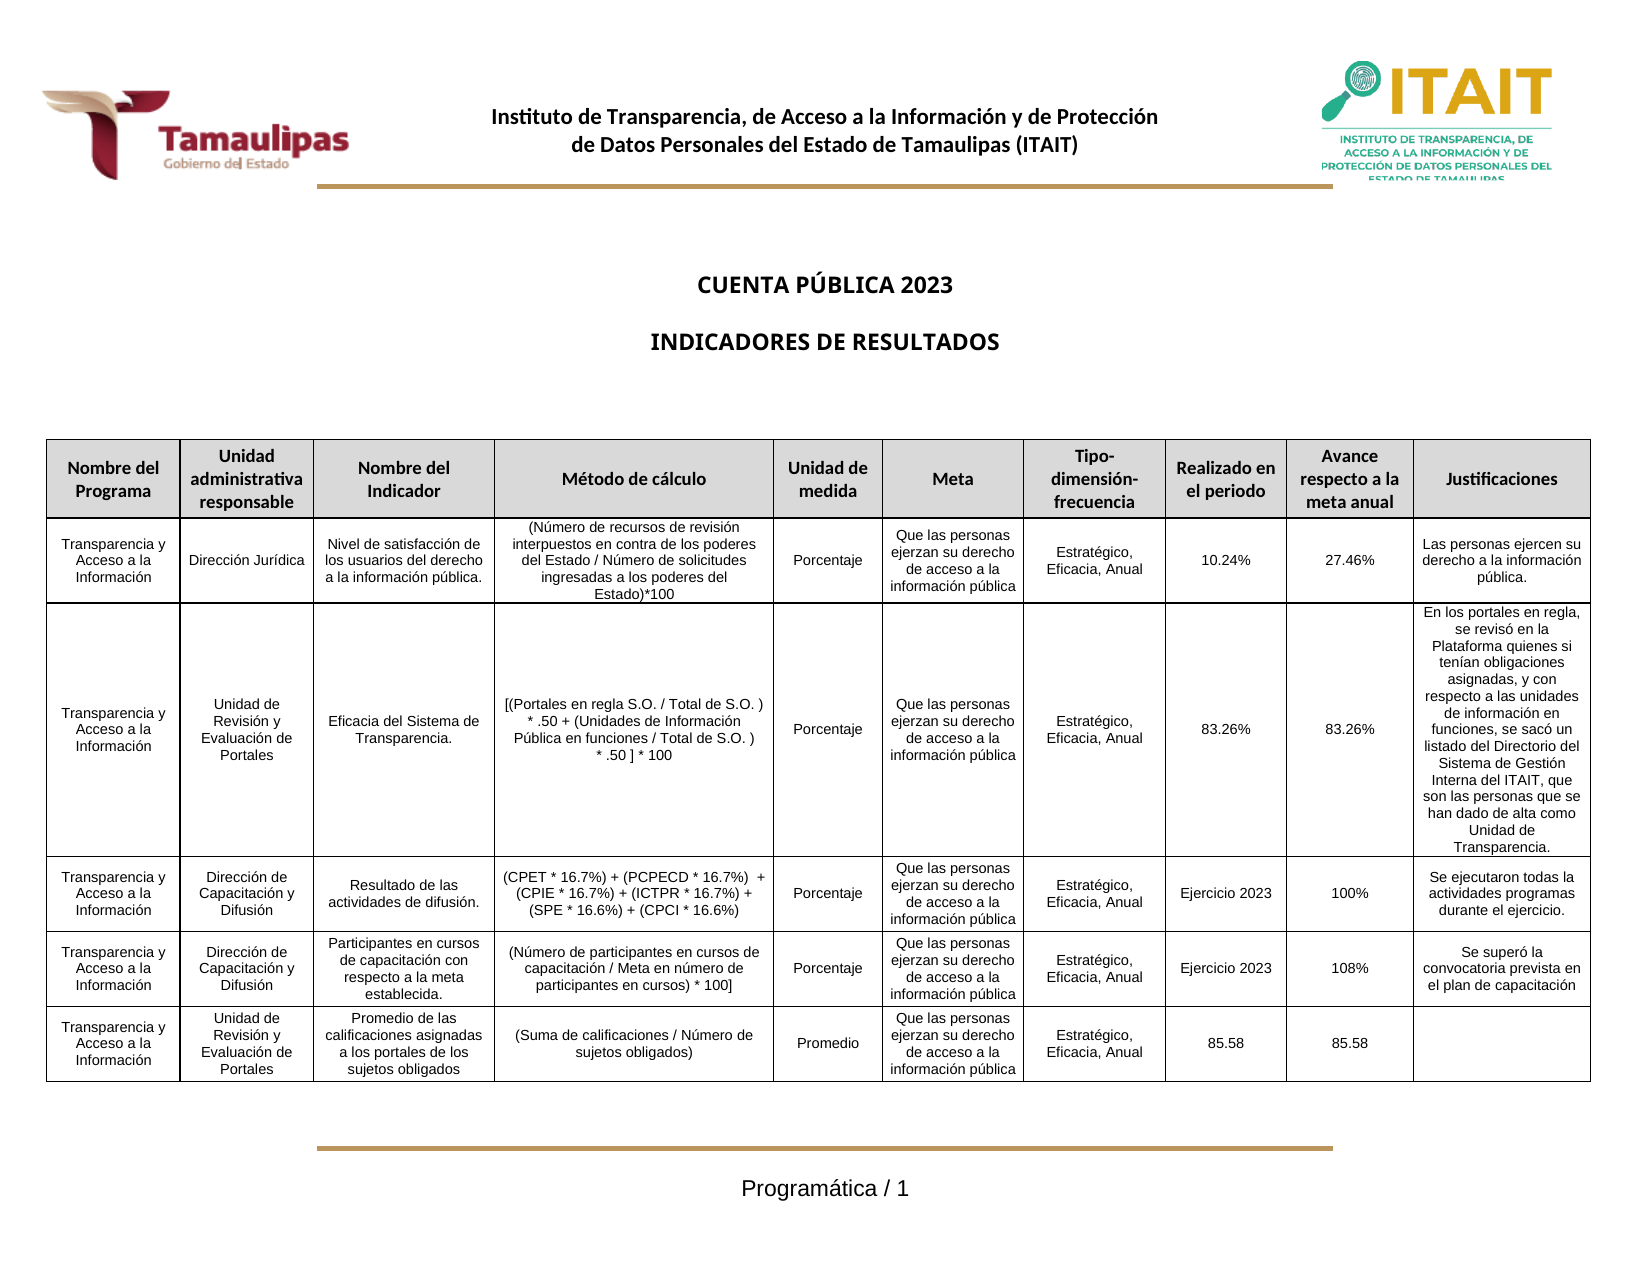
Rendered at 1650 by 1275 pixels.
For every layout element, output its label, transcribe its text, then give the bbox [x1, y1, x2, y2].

table_cell Estratégico, Eficacia, Anual [1024, 604, 1165, 856]
table_cell Se superó la convocatoria prevista en el plan de capacitación [1414, 932, 1590, 1006]
table_cell Promedio [774, 1007, 882, 1081]
table_cell 83.26% [1166, 604, 1286, 856]
table_cell Resultado de las actividades de difusión. [314, 857, 494, 931]
table_cell En los portales en regla, se revisó en la Plataforma quienes si tenían obligaciones asignadas, y con respecto a las unidades de información en funciones, se sacó un listado del Directorio del Sistema de Gestión Interna del ITAIT, que son las personas que se han dado de alta como Unidad de Transparencia. [1414, 604, 1590, 856]
picture [317, 1146, 1333, 1151]
table_cell 85.58 [1166, 1007, 1286, 1081]
table_cell Estratégico, Eficacia, Anual [1024, 932, 1165, 1006]
table_cell Que las personas ejerzan su derecho de acceso a la información pública [883, 932, 1023, 1006]
table_cell Ejercicio 2023 [1166, 857, 1286, 931]
table_cell Porcentaje [774, 604, 882, 856]
table_cell Se ejecutaron todas la actividades programas durante el ejercicio. [1414, 857, 1590, 931]
table_cell 10.24% [1166, 519, 1286, 602]
table_header Nombre del Programa [47, 440, 179, 517]
table_cell Porcentaje [774, 857, 882, 931]
table_cell (Número de participantes en cursos de capacitación / Meta en número de participantes en cursos) * 100] [495, 932, 773, 1006]
table_cell 108% [1287, 932, 1413, 1006]
table_header Tipo-dimensión-frecuencia [1024, 440, 1165, 517]
table_header Meta [883, 440, 1023, 517]
table_cell Estratégico, Eficacia, Anual [1024, 1007, 1165, 1081]
table_cell Transparencia y Acceso a la Información [47, 1007, 179, 1081]
table_cell Las personas ejercen su derecho a la información pública. [1414, 519, 1590, 602]
table_cell 100% [1287, 857, 1413, 931]
table_cell Transparencia y Acceso a la Información [47, 604, 179, 856]
table_header Justificaciones [1414, 440, 1590, 517]
table_cell Dirección de Capacitación y Difusión [181, 932, 313, 1006]
table_cell Que las personas ejerzan su derecho de acceso a la información pública [883, 519, 1023, 602]
table_cell 85.58 [1287, 1007, 1413, 1081]
table_cell Porcentaje [774, 932, 882, 1006]
table_cell [(Portales en regla S.O. / Total de S.O. ) * .50 + (Unidades de Información Pública en funciones / Total de S.O. ) * .50 ] * 100 [495, 604, 773, 856]
table_cell Nivel de satisfacción de los usuarios del derecho a la información pública. [314, 519, 494, 602]
table_cell Dirección de Capacitación y Difusión [181, 857, 313, 931]
table_cell (Número de recursos de revisión interpuestos en contra de los poderes del Estado / Número de solicitudes ingresadas a los poderes del Estado)*100 [495, 519, 773, 602]
table_cell Eficacia del Sistema de Transparencia. [314, 604, 494, 856]
table_cell Unidad de Revisión y Evaluación de Portales [181, 604, 313, 856]
text CUENTA PÚBLICA 2023 [177, 269, 1473, 300]
table_cell [1414, 1007, 1590, 1081]
table_cell Transparencia y Acceso a la Información [47, 519, 179, 602]
picture [39, 79, 1333, 192]
table_header Método de cálculo [495, 440, 773, 517]
table_header Realizado en el periodo [1166, 440, 1286, 517]
table_cell Que las personas ejerzan su derecho de acceso a la información pública [883, 604, 1023, 856]
table_header Unidad de medida [774, 440, 882, 517]
table_cell Participantes en cursos de capacitación con respecto a la meta establecida. [314, 932, 494, 1006]
table_cell Que las personas ejerzan su derecho de acceso a la información pública [883, 857, 1023, 931]
table_header Unidad administrativa responsable [181, 440, 313, 517]
table_cell Unidad de Revisión y Evaluación de Portales [181, 1007, 313, 1081]
text INDICADORES DE RESULTADOS [177, 326, 1473, 357]
table_cell Que las personas ejerzan su derecho de acceso a la información pública [883, 1007, 1023, 1081]
table_cell (CPET * 16.7%) + (PCPECD * 16.7%) + (CPIE * 16.7%) + (ICTPR * 16.7%) + (SPE * 16.6%) + (CPCI * 16.6%) [495, 857, 773, 931]
table_cell Estratégico, Eficacia, Anual [1024, 857, 1165, 931]
table_header Avance respecto a la meta anual [1287, 440, 1413, 517]
table_cell Porcentaje [774, 519, 882, 602]
table_cell Promedio de las calificaciones asignadas a los portales de los sujetos obligados [314, 1007, 494, 1081]
table_cell (Suma de calificaciones / Número de sujetos obligados) [495, 1007, 773, 1081]
table_cell Dirección Jurídica [181, 519, 313, 602]
picture [1320, 61, 1552, 180]
table_cell 83.26% [1287, 604, 1413, 856]
table_cell Transparencia y Acceso a la Información [47, 932, 179, 1006]
table_cell Transparencia y Acceso a la Información [47, 857, 179, 931]
table_cell Ejercicio 2023 [1166, 932, 1286, 1006]
table_cell Estratégico, Eficacia, Anual [1024, 519, 1165, 602]
table_cell 27.46% [1287, 519, 1413, 602]
table_header Nombre del Indicador [314, 440, 494, 517]
